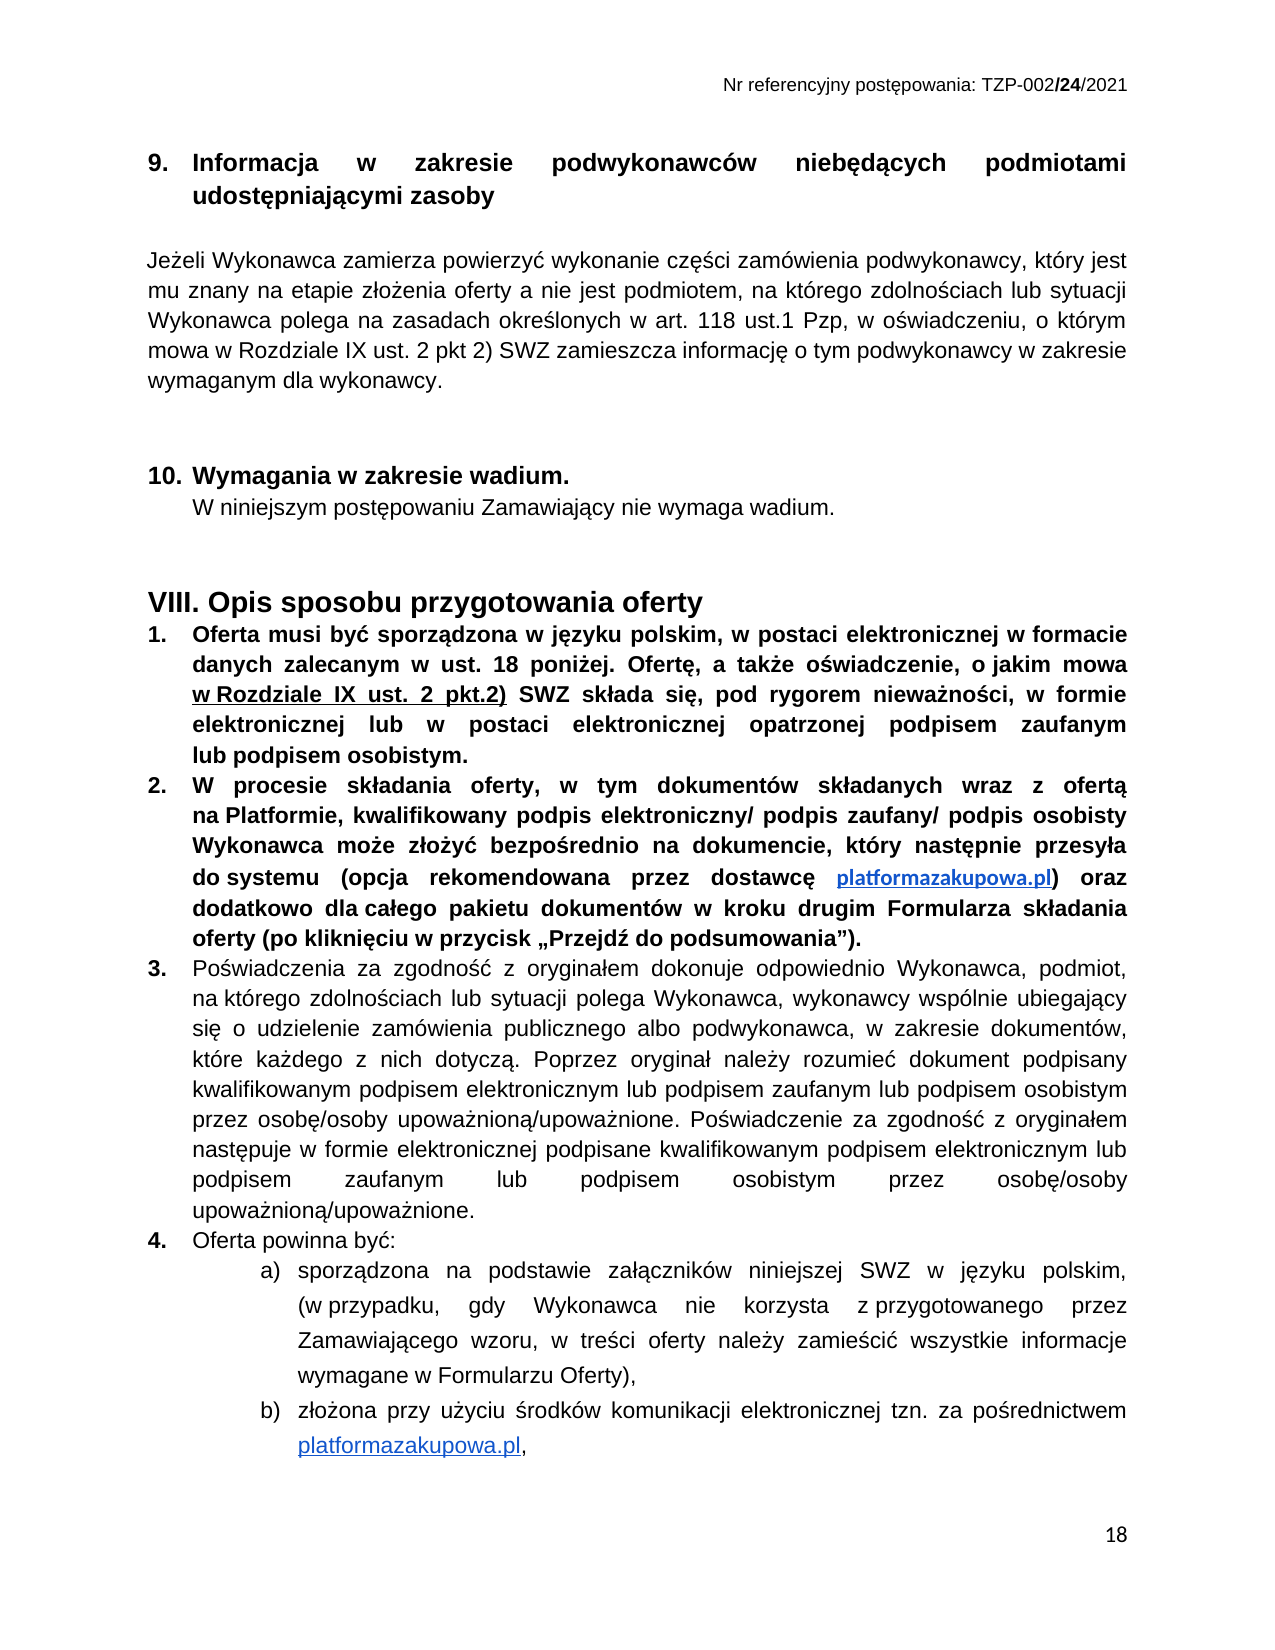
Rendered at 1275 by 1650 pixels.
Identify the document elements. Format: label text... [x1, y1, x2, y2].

list Oferta powinna być: [148, 1227, 1127, 1253]
list złożona przy użyciu środków komunikacji elektronicznej tzn. za pośrednictwem platformazakupowa.pl, [260, 1397, 1127, 1458]
list Poświadczenia za zgodność z oryginałem dokonuje odpowiednio Wykonawca, podmiot, na którego zdolnościach lub sytuacji polega Wykonawca, wykonawcy wspólnie ubiegający się o udzielenie zamówienia publicznego albo podwykonawca, w zakresie dokumentów, które każdego z nich dotyczą. Poprzez oryginał należy rozumieć dokument podpisany kwalifikowanym podpisem elektronicznym lub podpisem zaufanym lub podpisem osobistym przez osobę/osoby upoważnioną/upoważnione. Poświadczenie za zgodność z oryginałem następuje w formie elektronicznej podpisane kwalifikowanym podpisem elektronicznym lub podpisem zaufanym lub podpisem osobistym przez osobę/osoby upoważnioną/upoważnione. [148, 955, 1127, 1223]
text Jeżeli Wykonawca zamierza powierzyć wykonanie części zamówienia podwykonawcy, który jest mu znany na etapie złożenia oferty a nie jest podmiotem, na którego zdolnościach lub sytuacji Wykonawca polega na zasadach określonych w art. 118 ust.1 Pzp, w oświadczeniu, o którym mowa w Rozdziale IX ust. 2 pkt 2) SWZ zamieszcza informację o tym podwykonawcy w zakresie wymaganym dla wykonawcy. [146, 247, 1127, 394]
list Informacja w zakresie podwykonawców niebędących podmiotami udostępniającymi zasoby [148, 148, 1127, 209]
text W niniejszym postępowaniu Zamawiający nie wymaga wadium. [192, 494, 1127, 520]
list Wymagania w zakresie wadium. [148, 461, 1127, 490]
list sporządzona na podstawie załączników niniejszej SWZ w języku polskim, (w przypadku, gdy Wykonawca nie korzysta z przygotowanego przez Zamawiającego wzoru, w treści oferty należy zamieścić wszystkie informacje wymagane w Formularzu Oferty), [260, 1257, 1127, 1388]
list Oferta musi być sporządzona w języku polskim, w postaci elektronicznej w formacie danych zalecanym w ust. 18 poniżej. Ofertę, a także oświadczenie, o jakim mowa w Rozdziale IX ust. 2 pkt.2) SWZ składa się, pod rygorem nieważności, w formie elektronicznej lub w postaci elektronicznej opatrzonej podpisem zaufanym lub podpisem osobistym. [148, 621, 1127, 768]
list W procesie składania oferty, w tym dokumentów składanych wraz z ofertą na Platformie, kwalifikowany podpis elektroniczny/ podpis zaufany/ podpis osobisty Wykonawca może złożyć bezpośrednio na dokumencie, który następnie przesyła do systemu (opcja rekomendowana przez dostawcę platformazakupowa.pl) oraz dodatkowo dla całego pakietu dokumentów w kroku drugim Formularza składania oferty (po kliknięciu w przycisk „Przejdź do podsumowania”). [148, 772, 1127, 951]
subtitle VIII. Opis sposobu przygotowania oferty [148, 586, 1127, 619]
